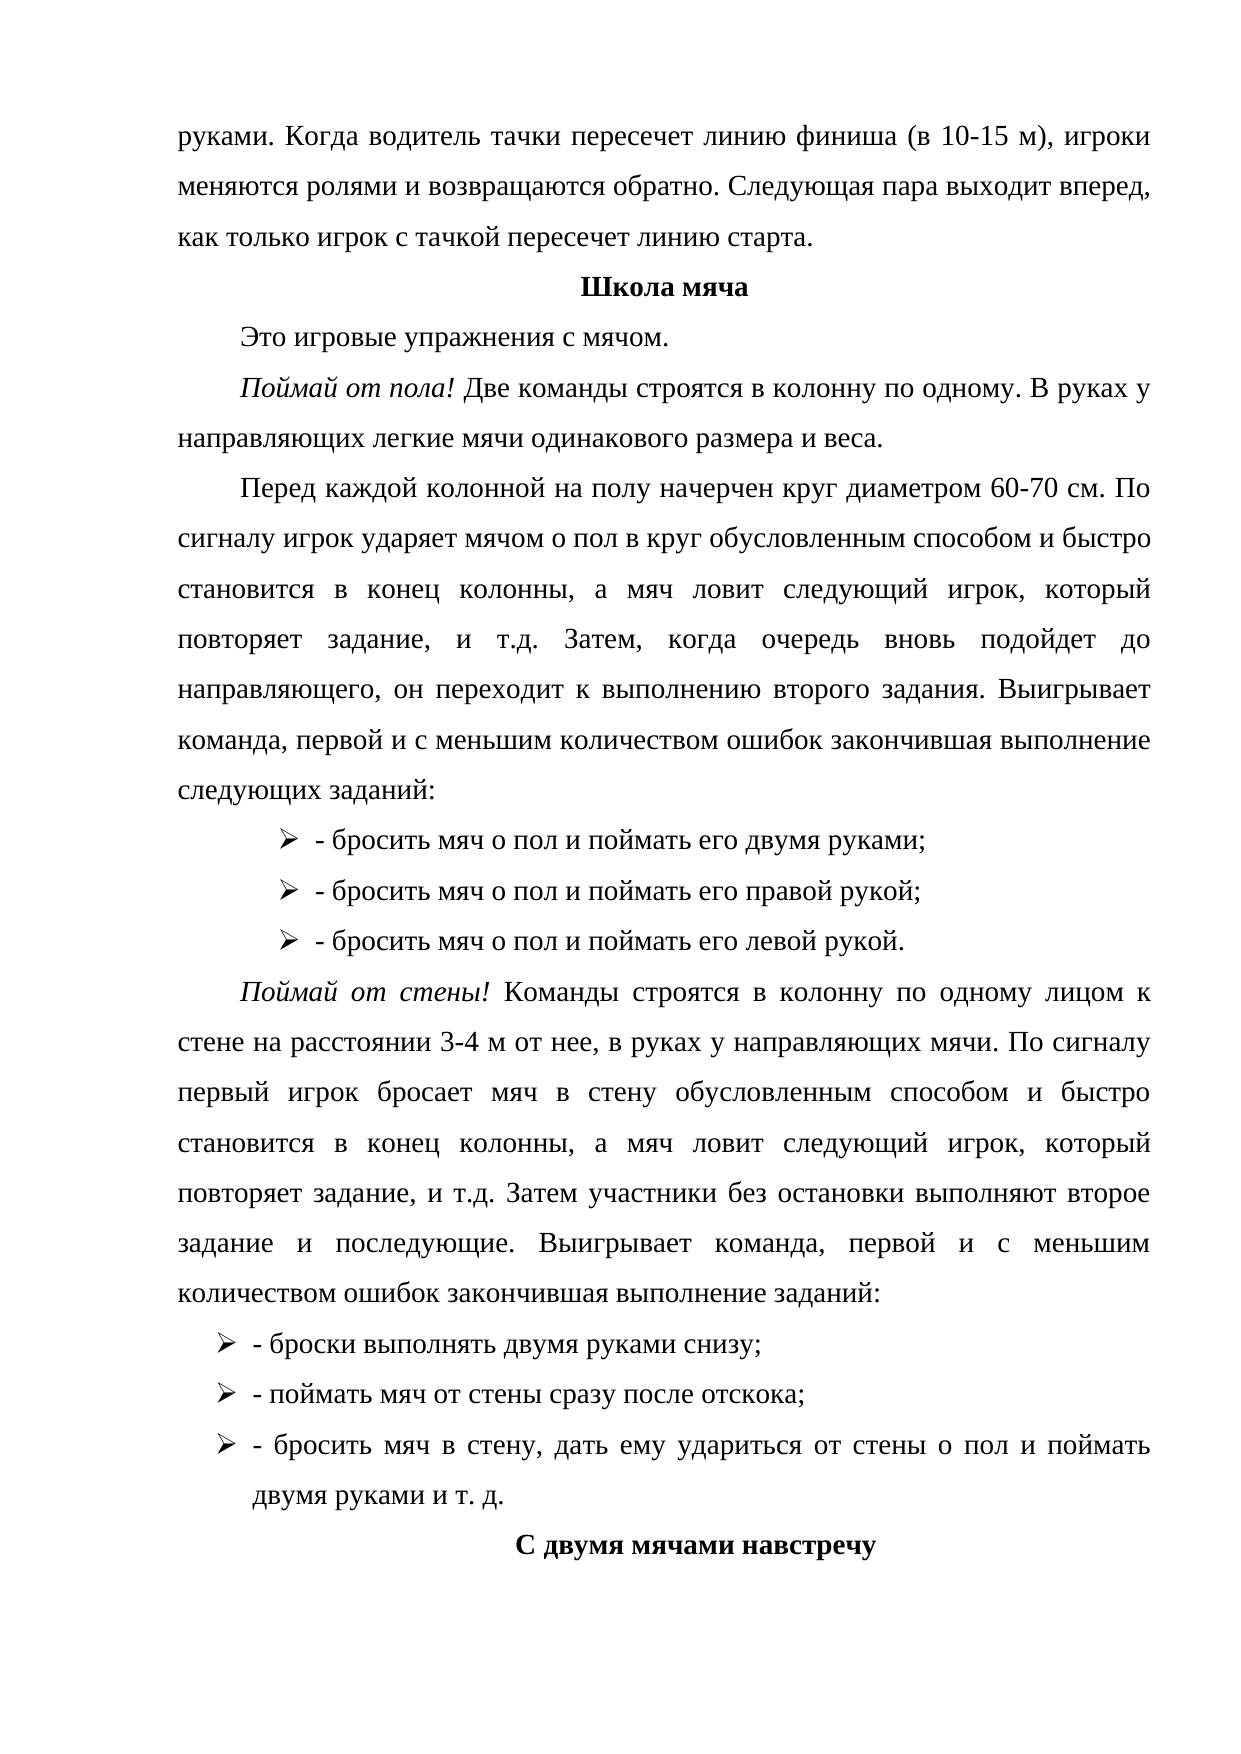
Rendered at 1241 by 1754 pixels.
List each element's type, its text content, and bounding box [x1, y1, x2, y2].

text Школа мяча [177, 269, 1152, 303]
list - бросить мяч о пол и поймать его правой рукой; [277, 873, 1152, 907]
list - броски выполнять двумя руками снизу; [215, 1326, 1152, 1359]
text Это игровые упражнения с мячом. [177, 319, 1152, 353]
text Поймай от пола! Две команды строятся в колонну по одному. В руках у направляющих легкие мячи одинакового размера и веса. [177, 370, 1152, 453]
text С двумя мячами навстречу [240, 1527, 1152, 1561]
list - поймать мяч от стены сразу после отскока; [215, 1376, 1152, 1410]
text Перед каждой колонной на полу начерчен круг диаметром 60-70 см. По сигналу игрок ударяет мячом о пол в круг обусловленным способом и быстро становится в конец колонны, а мяч ловит следующий игрок, который повторяет задание, и т.д. Затем, когда очередь вновь подойдет до направляющего, он переходит к выполнению второго задания. Выигрывает команда, первой и с меньшим количеством ошибок закончившая выполнение следующих заданий: [177, 470, 1152, 806]
list - бросить мяч в стену, дать ему удариться от стены о пол и поймать двумя руками и т. д. [215, 1427, 1152, 1511]
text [177, 118, 1152, 252]
text Поймай от стены! Команды строятся в колонну по одному лицом к стене на расстоянии 3-4 м от нее, в руках у направляющих мячи. По сигналу первый игрок бросает мяч в стену обусловленным способом и быстро становится в конец колонны, а мяч ловит следующий игрок, который повторяет задание, и т.д. Затем участники без остановки выполняют второе задание и последующие. Выигрывает команда, первой и с меньшим количеством ошибок закончившая выполнение заданий: [177, 974, 1152, 1309]
list - бросить мяч о пол и поймать его левой рукой. [277, 923, 1152, 957]
list - бросить мяч о пол и поймать его двумя руками; [277, 822, 1152, 856]
